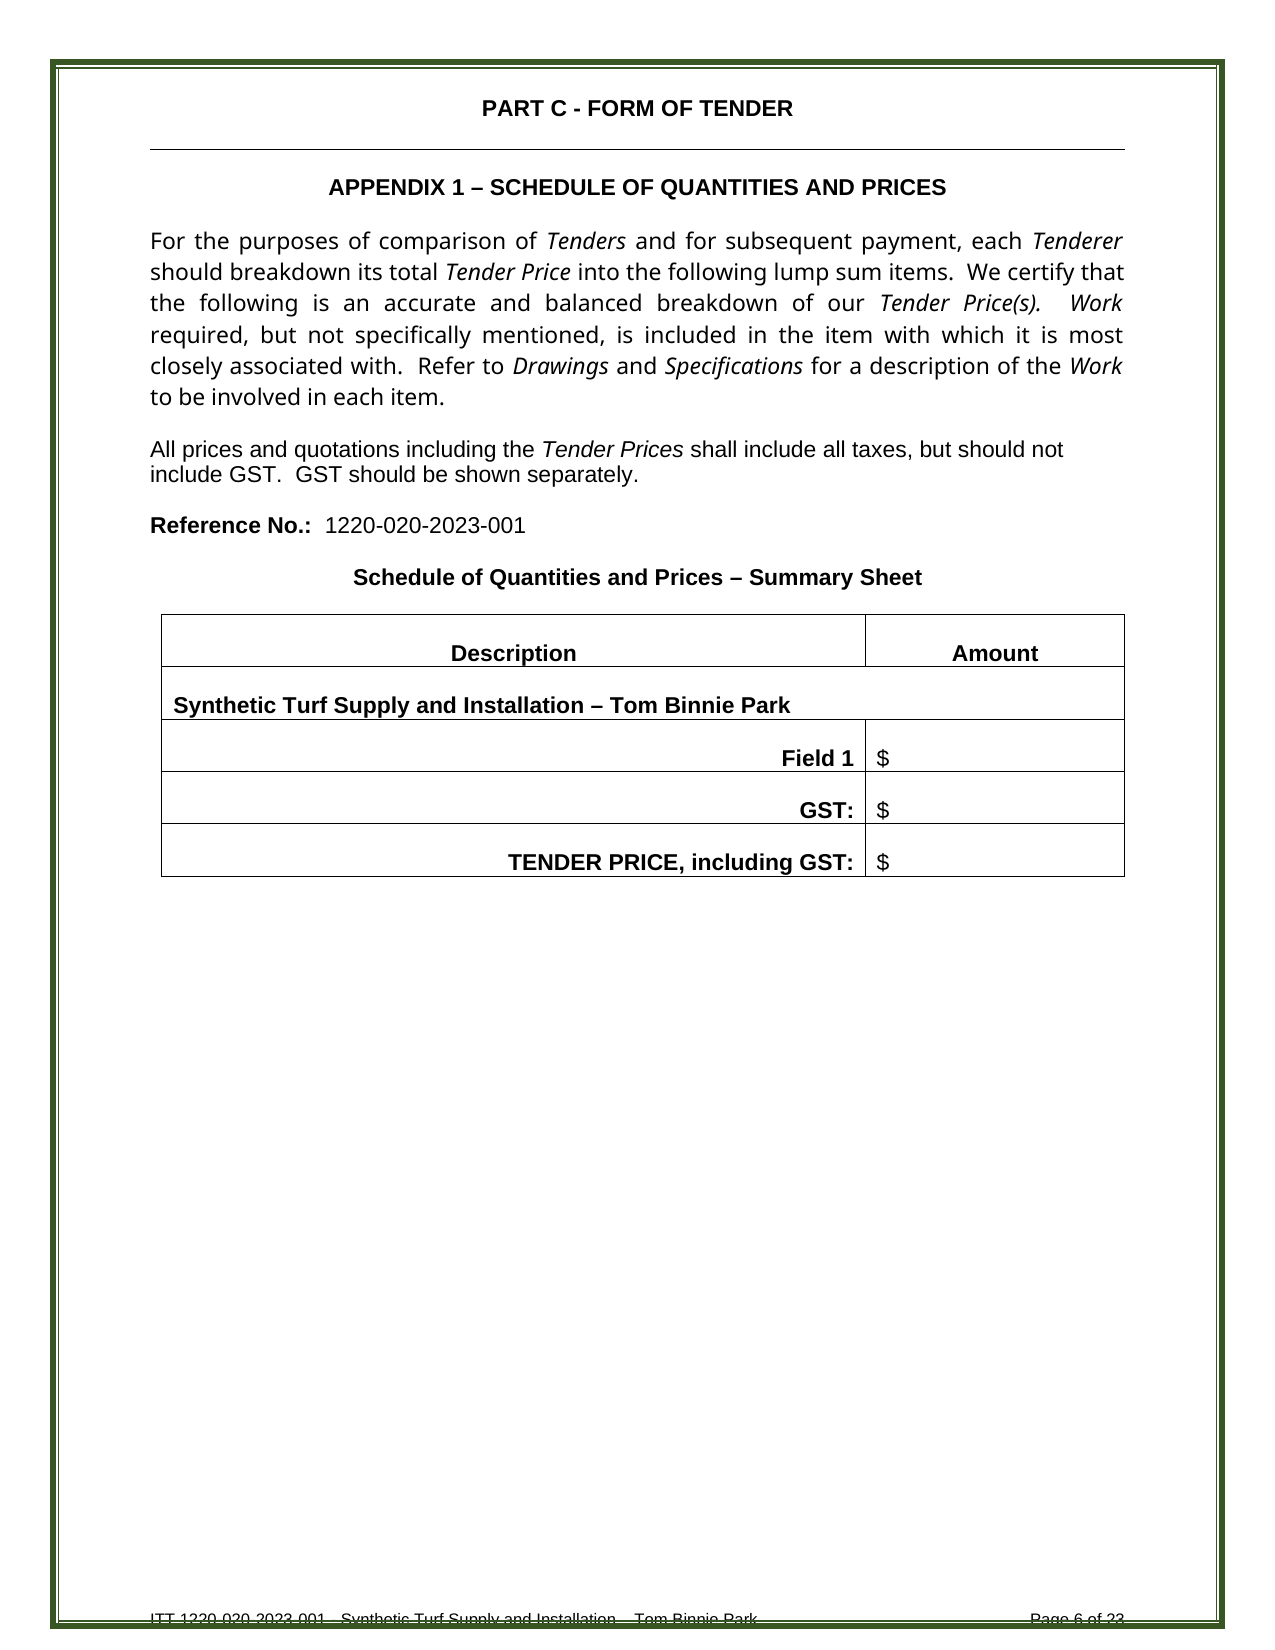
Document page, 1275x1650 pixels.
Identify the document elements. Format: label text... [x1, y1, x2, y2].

text Schedule of Quantities and Prices – Summary Sheet [150, 565, 1125, 590]
table_cell $ [866, 772, 1124, 823]
table_cell GST: [162, 772, 865, 823]
table_cell $ [866, 720, 1124, 771]
table_cell Synthetic Turf Supply and Installation – Tom Binnie Park [162, 667, 1124, 718]
text All prices and quotations including the Tender Prices shall include all taxes, but should not include GST. GST should be shown separately. [150, 437, 1125, 487]
table_header Amount [866, 615, 1124, 666]
table_cell TENDER PRICE, including GST: [162, 824, 865, 876]
table_cell Field 1 [162, 720, 865, 771]
text APPENDIX 1 – SCHEDULE OF QUANTITIES AND PRICES [150, 173, 1125, 200]
text For the purposes of comparison of Tenders and for subsequent payment, each Tenderer should breakdown its total Tender Price into the following lump sum items. We certify that the following is an accurate and balanced breakdown of our Tender Price(s). Work required, but not specifically mentioned, is included in the item with which it is most closely associated with. Refer to Drawings and Specifications for a description of the Work to be involved in each item. [150, 225, 1125, 412]
table_cell $ [866, 824, 1124, 876]
table_header Description [162, 615, 865, 666]
text Reference No.: 1220-020-2023-001 [150, 512, 1125, 539]
